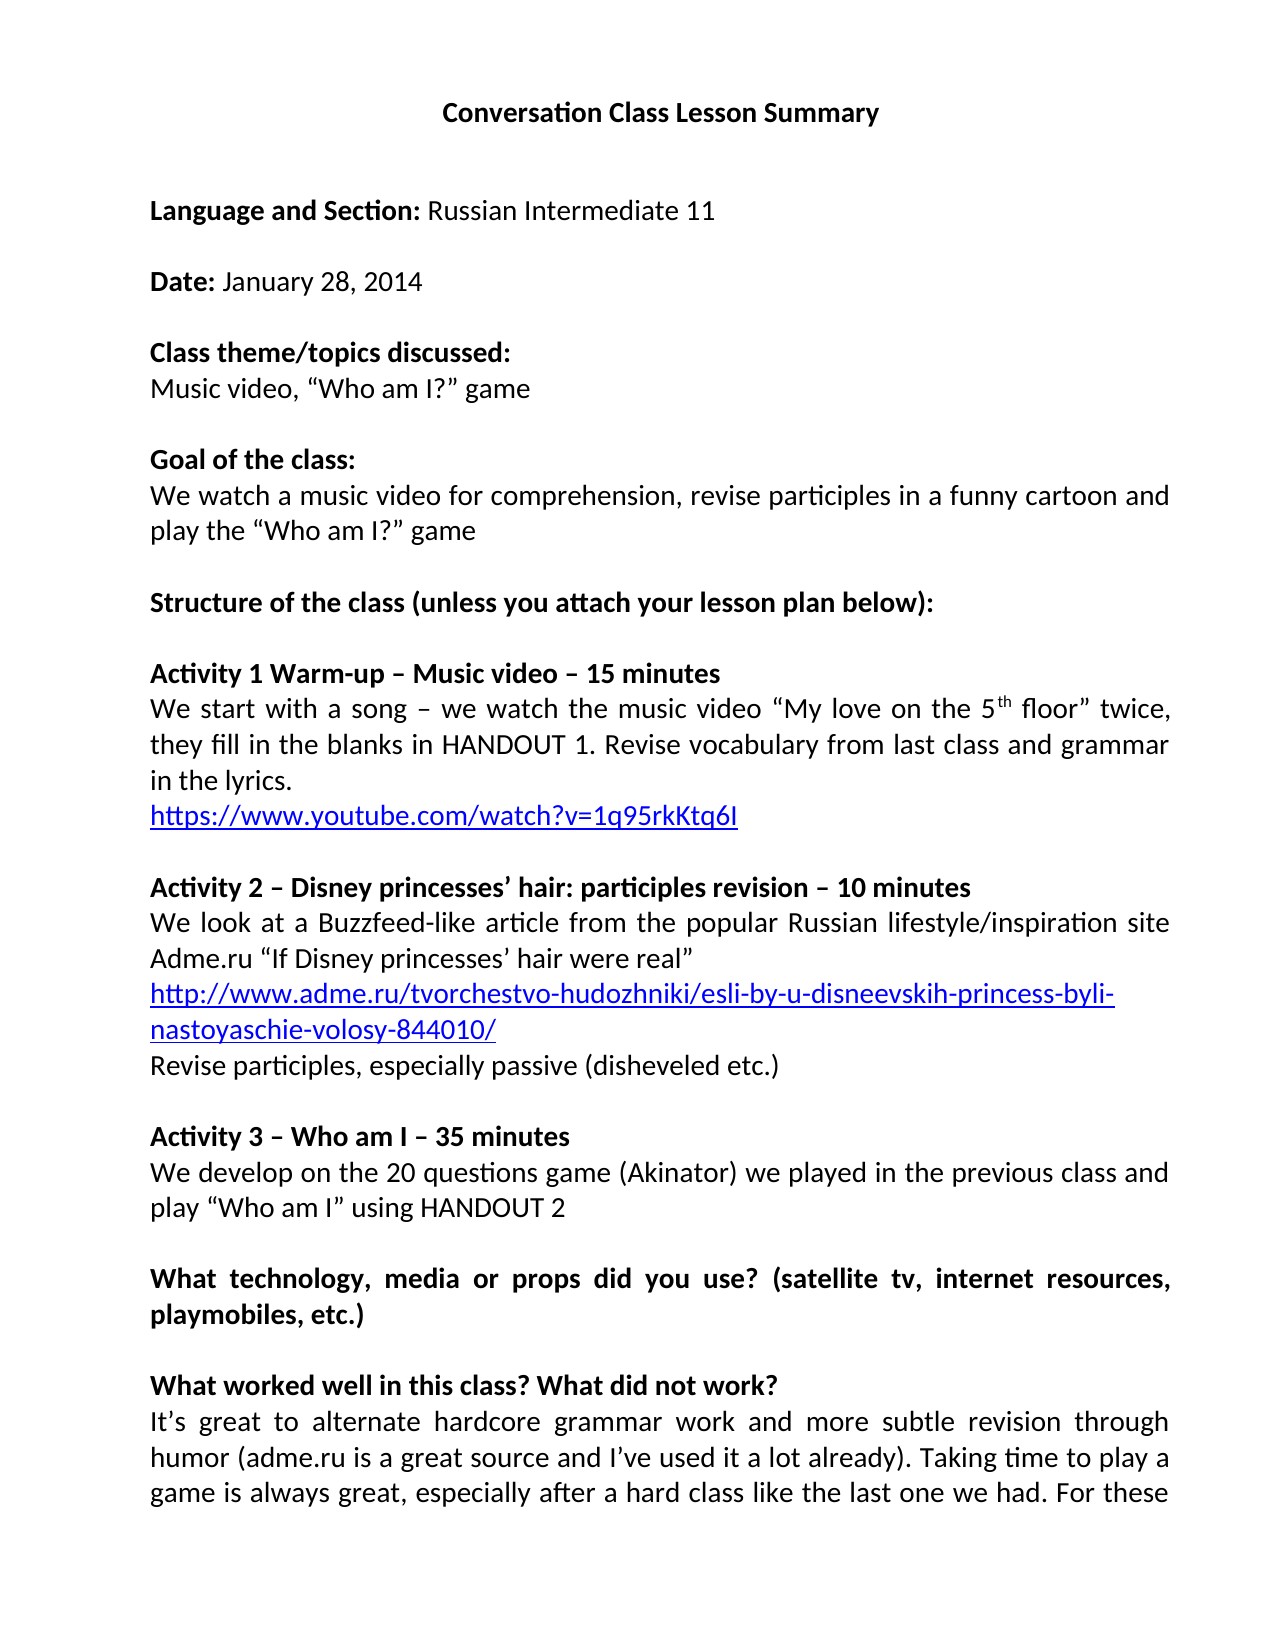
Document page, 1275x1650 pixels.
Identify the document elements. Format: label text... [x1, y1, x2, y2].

text We start with a song – we watch the music video “My love on the 5th floor” twice, they fill in the blanks in HANDOUT 1. Revise vocabulary from last class and grammar in the lyrics. [150, 691, 1171, 797]
text What technology, media or props did you use? (satellite tv, internet resources, playmobiles, etc.) [150, 1261, 1171, 1332]
text What worked well in this class? What did not work? [150, 1367, 1171, 1403]
text We develop on the 20 questions game (Akinator) we played in the previous class and play “Who am I” using HANDOUT 2 [150, 1154, 1171, 1225]
text Activity 1 Warm-up – Music video – 15 minutes [150, 655, 1171, 691]
text Date: January 28, 2014 [150, 263, 1171, 299]
text Conversation Class Lesson Summary [150, 94, 1171, 130]
text Class theme/topics discussed: [150, 334, 1171, 370]
text We watch a music video for comprehension, revise participles in a funny cartoon and play the “Who am I?” game [150, 477, 1171, 548]
text Activity 3 – Who am I – 35 minutes [150, 1118, 1171, 1154]
text https://www.youtube.com/watch?v=1q95rkKtq6I [150, 797, 1171, 833]
text Revise participles, especially passive (disheveled etc.) [150, 1047, 1171, 1082]
text Structure of the class (unless you attach your lesson plan below): [150, 584, 1171, 619]
text http://www.adme.ru/tvorchestvo-hudozhniki/esli-by-u-disneevskih-princess-byli-nastoyaschie-volosy-844010/ [150, 976, 1171, 1047]
text Activity 2 – Disney princesses’ hair: participles revision – 10 minutes [150, 869, 1171, 904]
text Goal of the class: [150, 441, 1171, 477]
text Music video, “Who am I?” game [150, 370, 1171, 406]
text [150, 1403, 1171, 1510]
text We look at a Buzzfeed-like article from the popular Russian lifestyle/inspiration site Adme.ru “If Disney princesses’ hair were real” [150, 904, 1171, 976]
text Language and Section: Russian Intermediate 11 [150, 192, 1171, 227]
